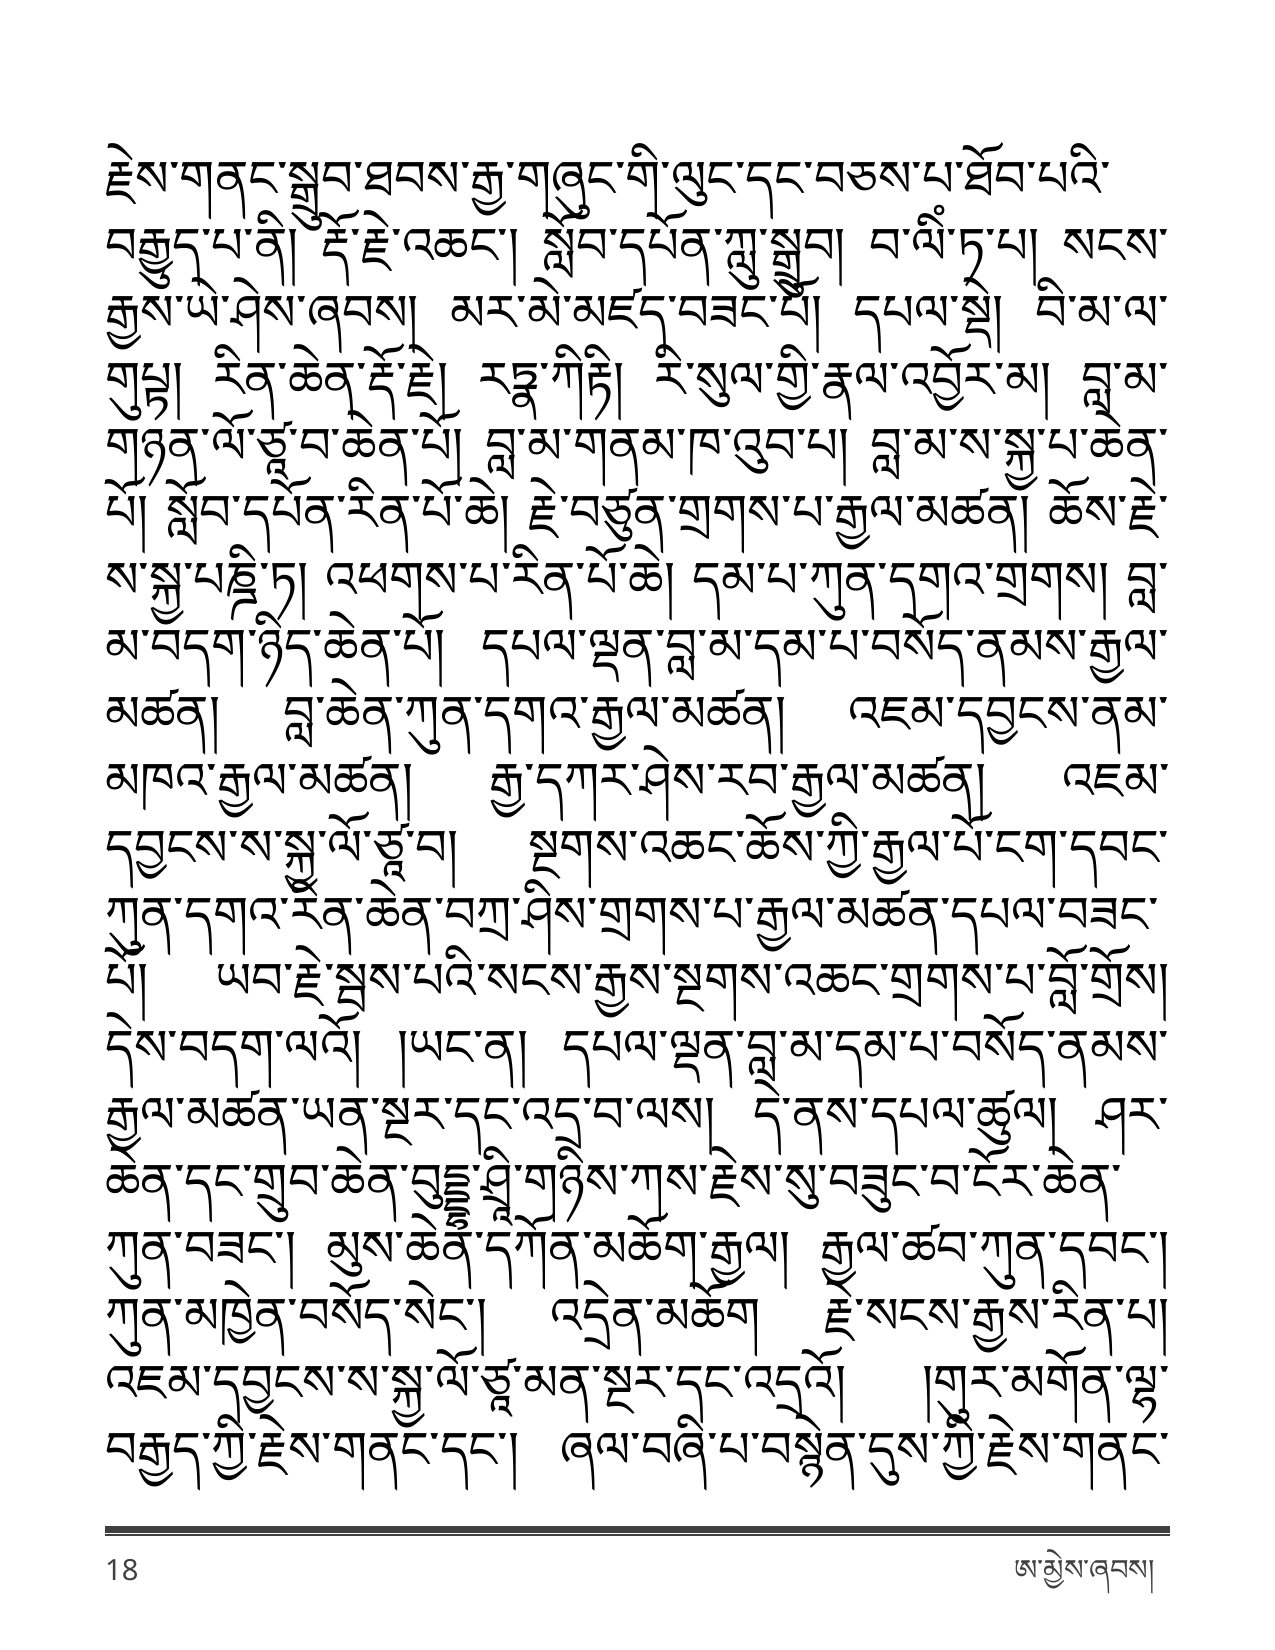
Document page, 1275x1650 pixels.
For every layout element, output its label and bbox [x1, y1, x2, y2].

text [105, 150, 1170, 1479]
